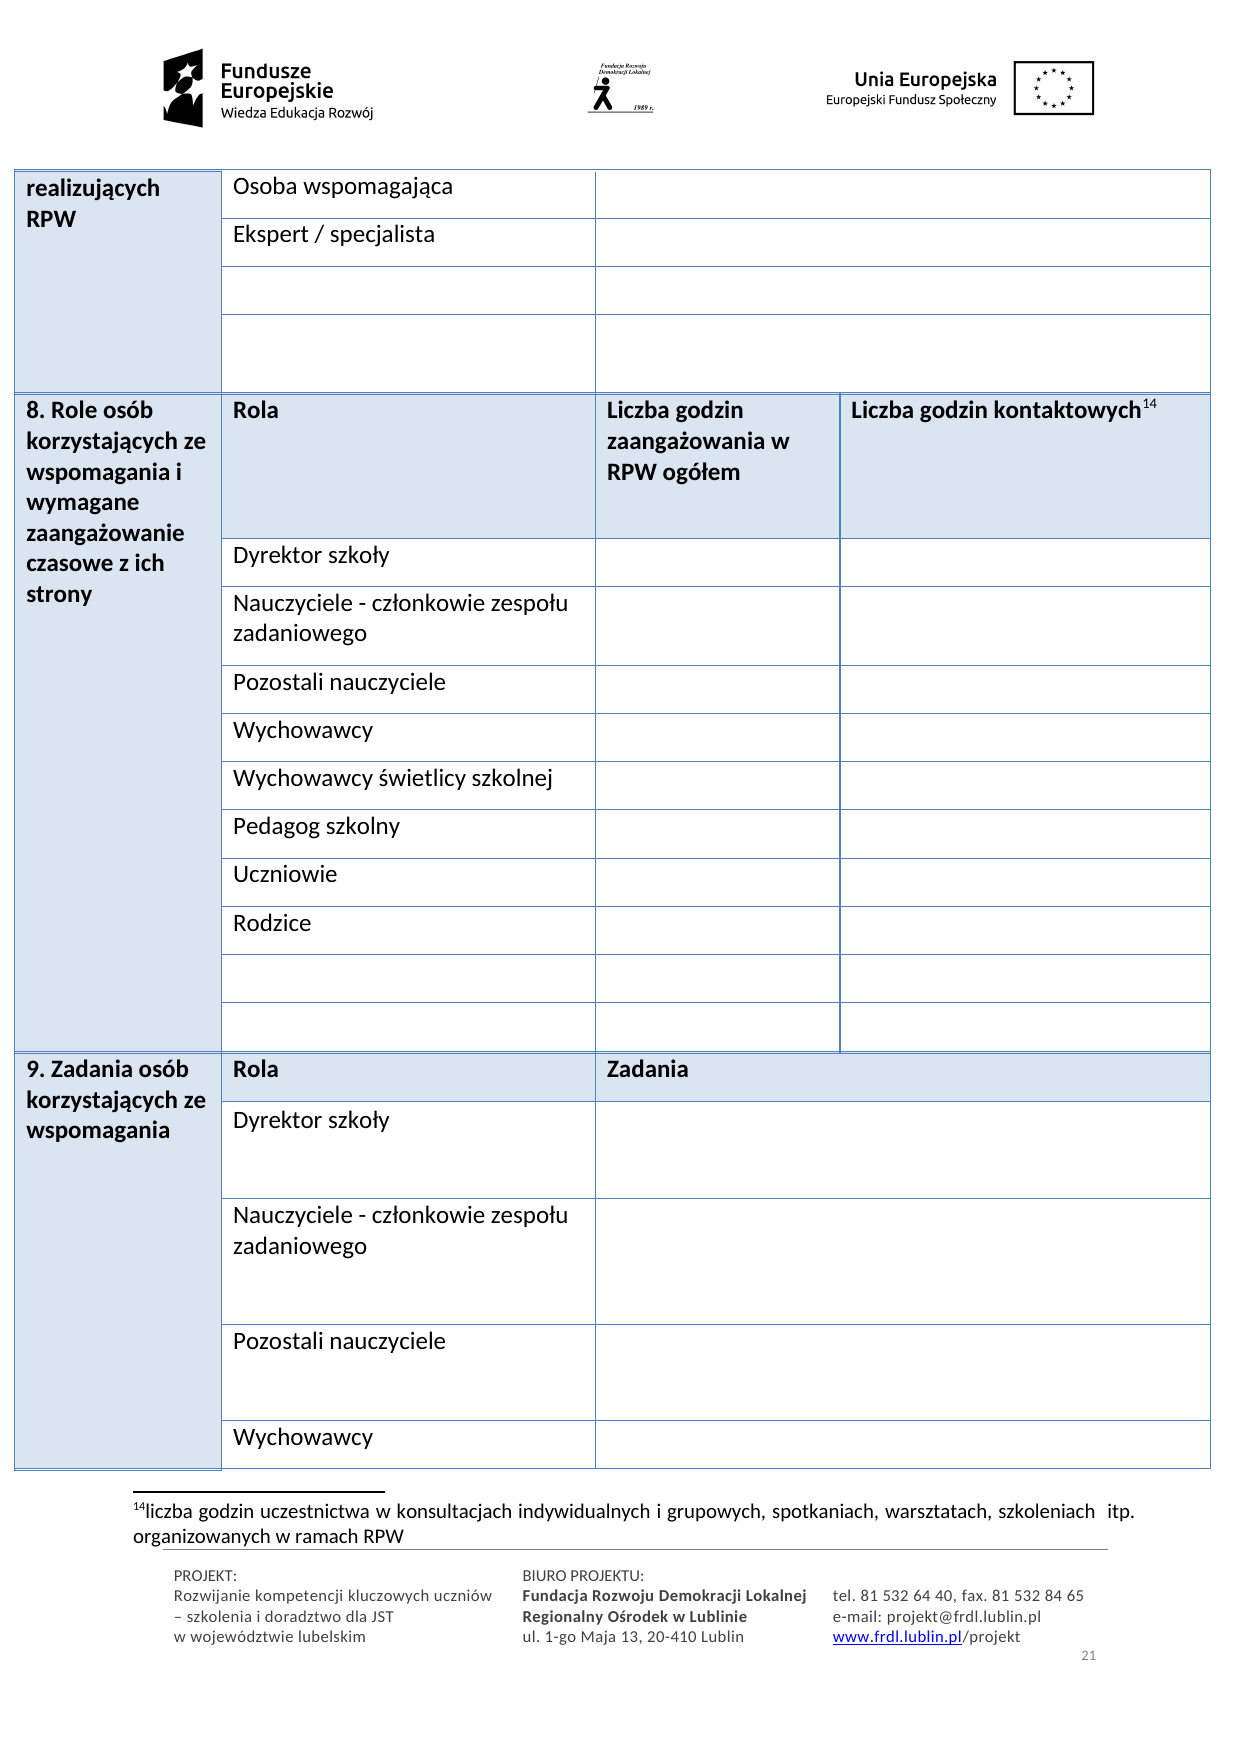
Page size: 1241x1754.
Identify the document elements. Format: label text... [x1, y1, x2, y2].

table_cell Uczniowie [222, 859, 595, 906]
table_cell [596, 1421, 1210, 1468]
table_cell Rola [222, 395, 595, 538]
table_cell 9. Zadania osób korzystających ze wspomagania [15, 1054, 221, 1468]
table_cell [841, 810, 1210, 858]
table_cell [841, 762, 1210, 809]
table_cell Dyrektor szkoły [222, 1102, 595, 1198]
table_cell [841, 666, 1210, 713]
table_cell [841, 859, 1210, 906]
table_cell Dyrektor szkoły [222, 539, 595, 586]
table_cell 8. Role osób korzystających ze wspomagania i wymagane zaangażowanie czasowe z ich strony [15, 395, 221, 1051]
table_cell [596, 539, 839, 586]
table_cell Rodzice [222, 907, 595, 954]
table_cell Liczba godzin zaangażowania w RPW ogółem [596, 395, 839, 538]
table_cell [841, 587, 1210, 665]
table_cell [596, 1102, 1210, 1198]
table_cell [596, 587, 839, 665]
table_cell [596, 219, 1210, 266]
table_cell [596, 955, 839, 1002]
picture [144, 29, 392, 147]
table_cell [596, 267, 1210, 314]
table_cell Pedagog szkolny [222, 810, 595, 858]
picture [809, 43, 1112, 133]
table_cell [841, 539, 1210, 586]
table_cell Rola [222, 1054, 595, 1101]
table_cell Zadania [596, 1054, 1210, 1101]
table_cell Ekspert / specjalista [222, 219, 595, 266]
table_cell [596, 666, 839, 713]
table_cell [596, 315, 1210, 392]
table_cell [596, 1199, 1210, 1324]
table_cell [596, 907, 839, 954]
table_cell [841, 714, 1210, 761]
table_cell [222, 955, 595, 1002]
table_cell Nauczyciele - członkowie zespołu zadaniowego [222, 587, 595, 665]
table_cell Wychowawcy świetlicy szkolnej [222, 762, 595, 809]
table_cell [222, 315, 595, 392]
table_cell Nauczyciele - członkowie zespołu zadaniowego [222, 1199, 595, 1324]
table_cell Wychowawcy [222, 714, 595, 761]
table_cell [596, 762, 839, 809]
table_cell [222, 1003, 595, 1051]
table_cell Pozostali nauczyciele [222, 1325, 595, 1420]
table_cell [596, 810, 839, 858]
table_cell 7. Zadania osób realizujących RPW [15, 172, 221, 392]
table_cell [222, 267, 595, 314]
table_cell [596, 1003, 839, 1051]
table_cell [841, 907, 1210, 954]
table_cell [596, 859, 839, 906]
table_cell Wychowawcy [222, 1421, 595, 1468]
table_cell Osoba wspomagająca [222, 170, 596, 217]
table_cell Pozostali nauczyciele [222, 666, 595, 713]
table_cell Liczba godzin kontaktowych [841, 395, 1210, 538]
table_cell [841, 955, 1210, 1002]
table_cell [596, 170, 1210, 217]
table_cell [841, 1003, 1210, 1051]
table_cell [596, 1325, 1210, 1420]
table_cell [596, 714, 839, 761]
